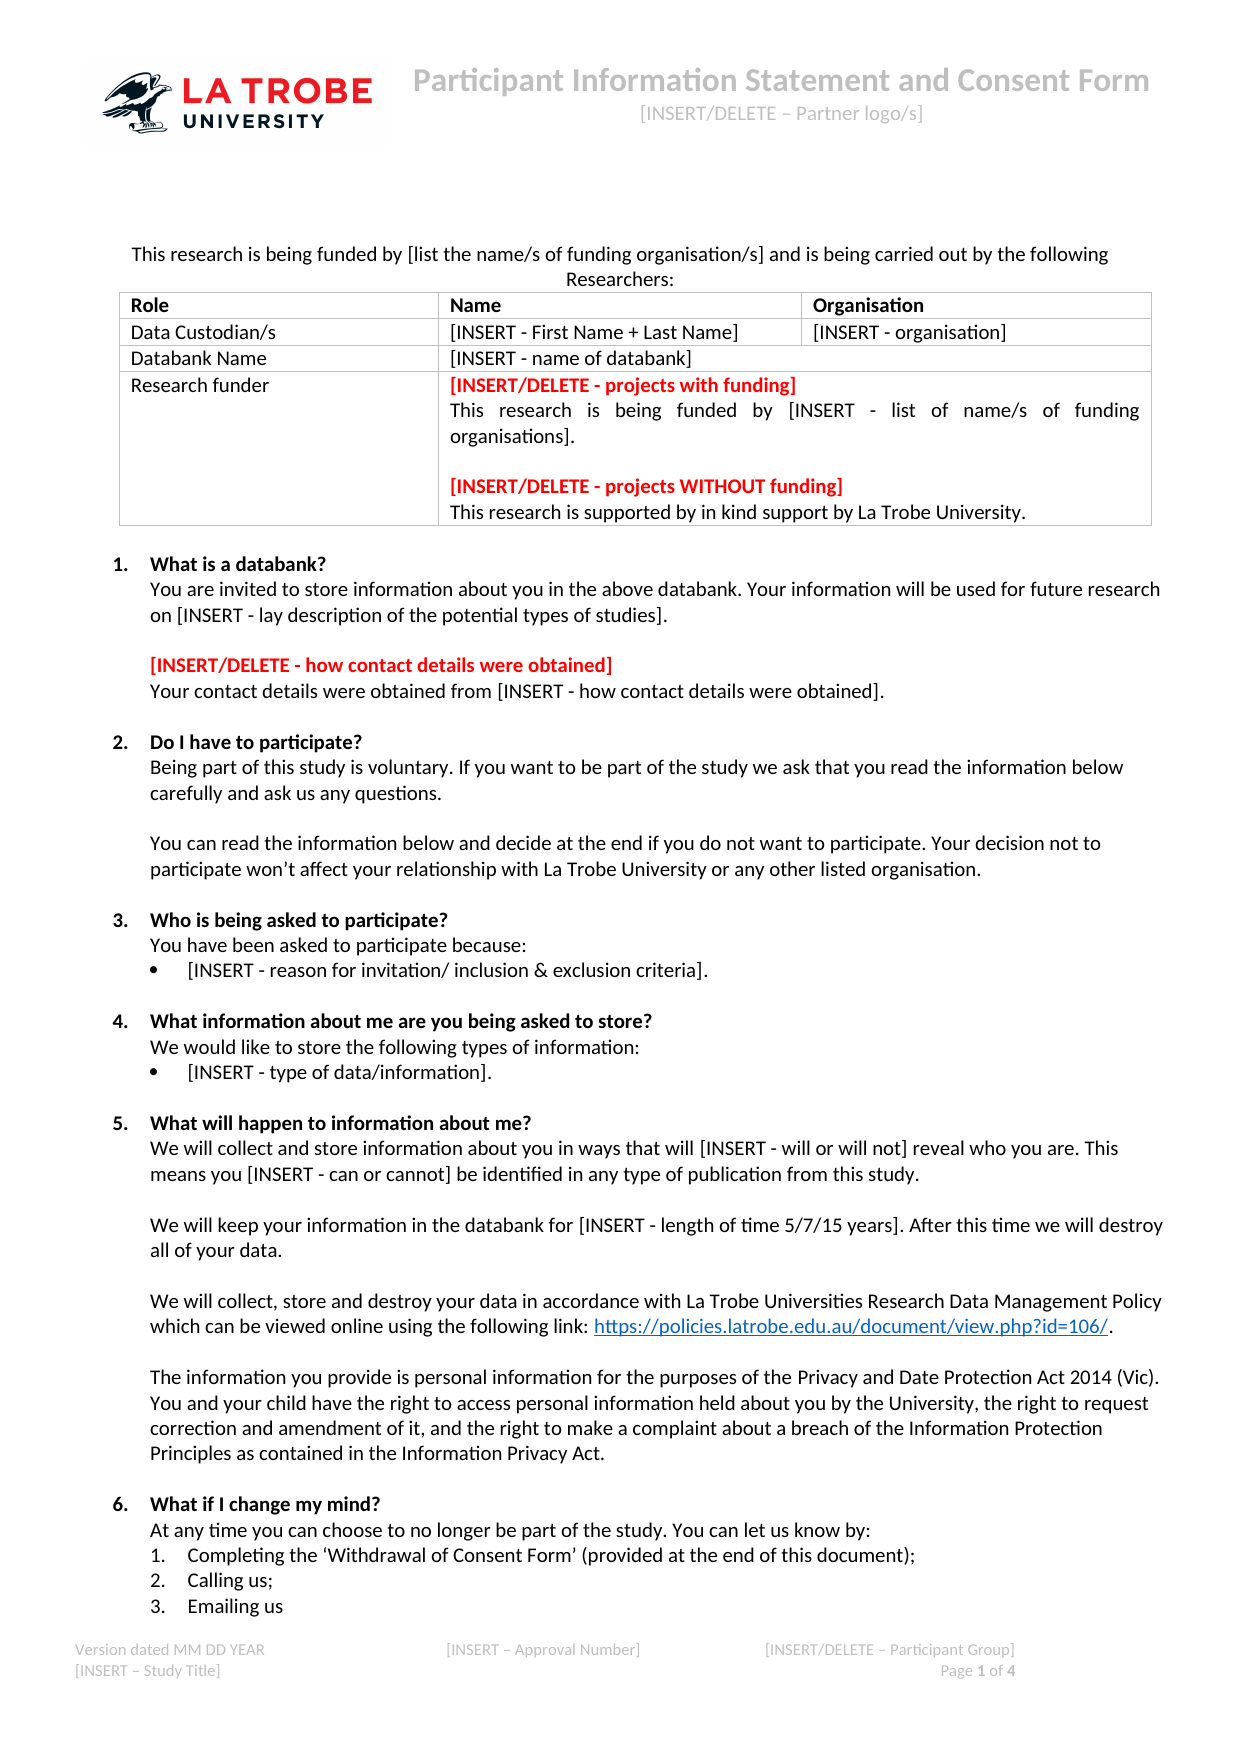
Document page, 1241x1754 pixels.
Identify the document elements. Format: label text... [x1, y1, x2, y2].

list Do I have to participate? [112, 729, 1165, 754]
table_cell Data Custodian/s [120, 319, 438, 344]
table_cell Research funder [120, 372, 438, 524]
list You have been asked to participate because: [150, 932, 1165, 958]
list We will collect, store and destroy your data in accordance with La Trobe Universities Research Data Management Policy which can be viewed online using the following link: https://policies.latrobe.edu.au/document/view.php?id=106/. [150, 1288, 1165, 1339]
list [INSERT - type of data/information]. [150, 1059, 1165, 1085]
list Emailing us [150, 1593, 1165, 1618]
list The information you provide is personal information for the purposes of the Privacy and Date Protection Act 2014 (Vic). You and your child have the right to access personal information held about you by the University, the right to request correction and amendment of it, and the right to make a complaint about a breach of the Information Protection Principles as contained in the Information Privacy Act. [150, 1364, 1165, 1466]
list Who is being asked to participate? [112, 907, 1165, 932]
list We will keep your information in the databank for [INSERT - length of time 5/7/15 years]. After this time we will destroy all of your data. [150, 1212, 1165, 1263]
list Being part of this study is voluntary. If you want to be part of the study we ask that you read the information below carefully and ask us any questions. [150, 754, 1165, 805]
table_header Name [439, 293, 801, 318]
text Researchers: [75, 266, 1165, 292]
list You can read the information below and decide at the end if you do not want to participate. Your decision not to participate won’t affect your relationship with La Trobe University or any other listed organisation. [150, 831, 1165, 881]
list Calling us; [150, 1568, 1165, 1593]
list [INSERT - reason for invitation/ inclusion & exclusion criteria]. [150, 958, 1165, 983]
list You are invited to store information about you in the above databank. Your information will be used for future research on [INSERT - lay description of the potential types of studies]. [150, 576, 1165, 627]
list What if I change my mind? [112, 1491, 1165, 1517]
table_cell [INSERT/DELETE - projects with funding] This research is being funded by [INSERT - list of name/s of funding organisations]. [INSERT/DELETE - projects WITHOUT funding] This research is supported by in kind support by La Trobe University. [439, 372, 1151, 524]
list We would like to store the following types of information: [150, 1034, 1165, 1059]
list At any time you can choose to no longer be part of the study. You can let us know by: [150, 1517, 1165, 1542]
list What information about me are you being asked to store? [112, 1008, 1165, 1034]
list Completing the ‘Withdrawal of Consent Form’ (provided at the end of this document); [150, 1542, 1165, 1568]
list What is a databank? [112, 551, 1165, 576]
table_cell [INSERT - name of databank] [439, 346, 1151, 371]
list We will collect and store information about you in ways that will [INSERT - will or will not] reveal who you are. This means you [INSERT - can or cannot] be identified in any type of publication from this study. [150, 1136, 1165, 1186]
table_cell [INSERT - organisation] [802, 319, 1151, 344]
table_cell Databank Name [120, 346, 438, 371]
table_header Organisation [802, 293, 1151, 318]
picture [86, 59, 388, 147]
list What will happen to information about me? [112, 1110, 1165, 1136]
text This research is being funded by [list the name/s of funding organisation/s] and is being carried out by the following [75, 241, 1165, 266]
list [INSERT/DELETE - how contact details were obtained] [150, 653, 1165, 678]
table_cell [INSERT - First Name + Last Name] [439, 319, 801, 344]
table_header Role [120, 293, 438, 318]
list Your contact details were obtained from [INSERT - how contact details were obtained]. [150, 678, 1165, 703]
